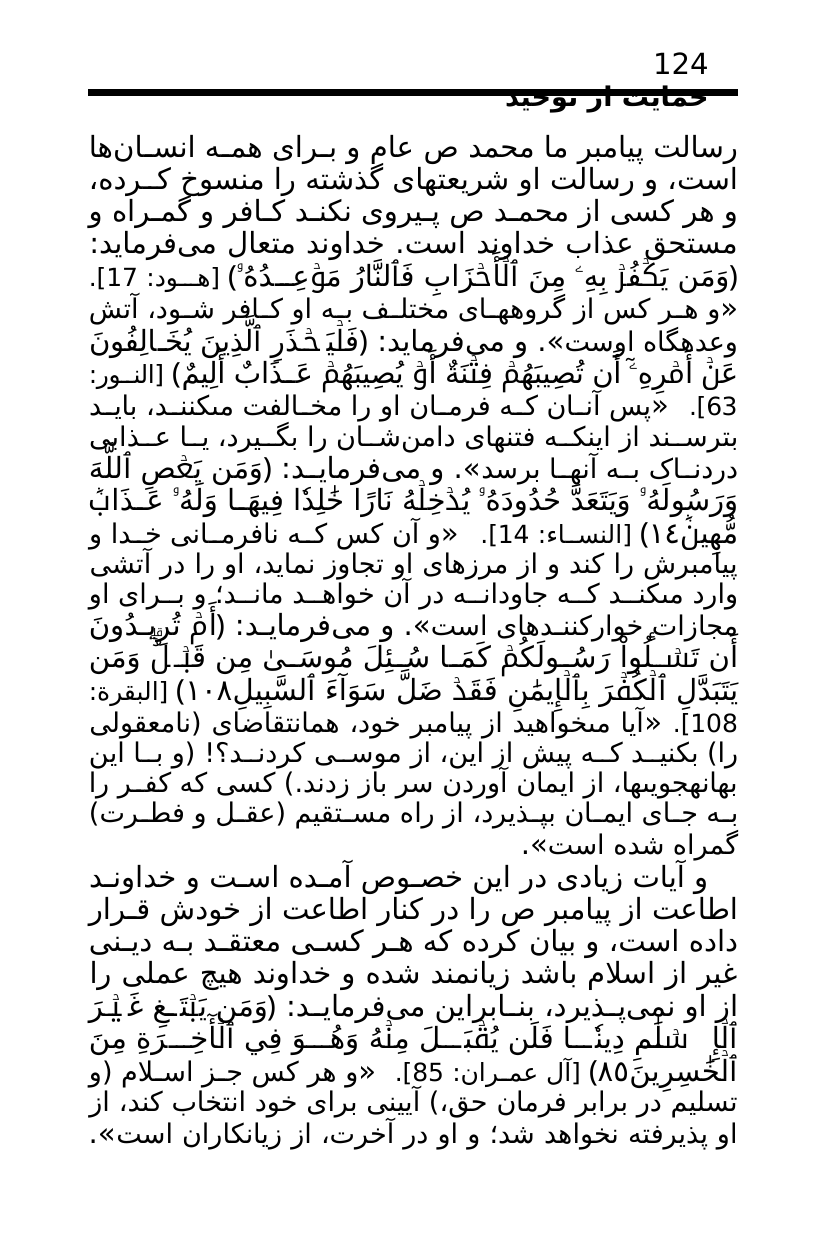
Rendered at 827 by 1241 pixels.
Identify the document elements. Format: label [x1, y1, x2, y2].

text [89, 132, 738, 862]
text [89, 862, 738, 1150]
